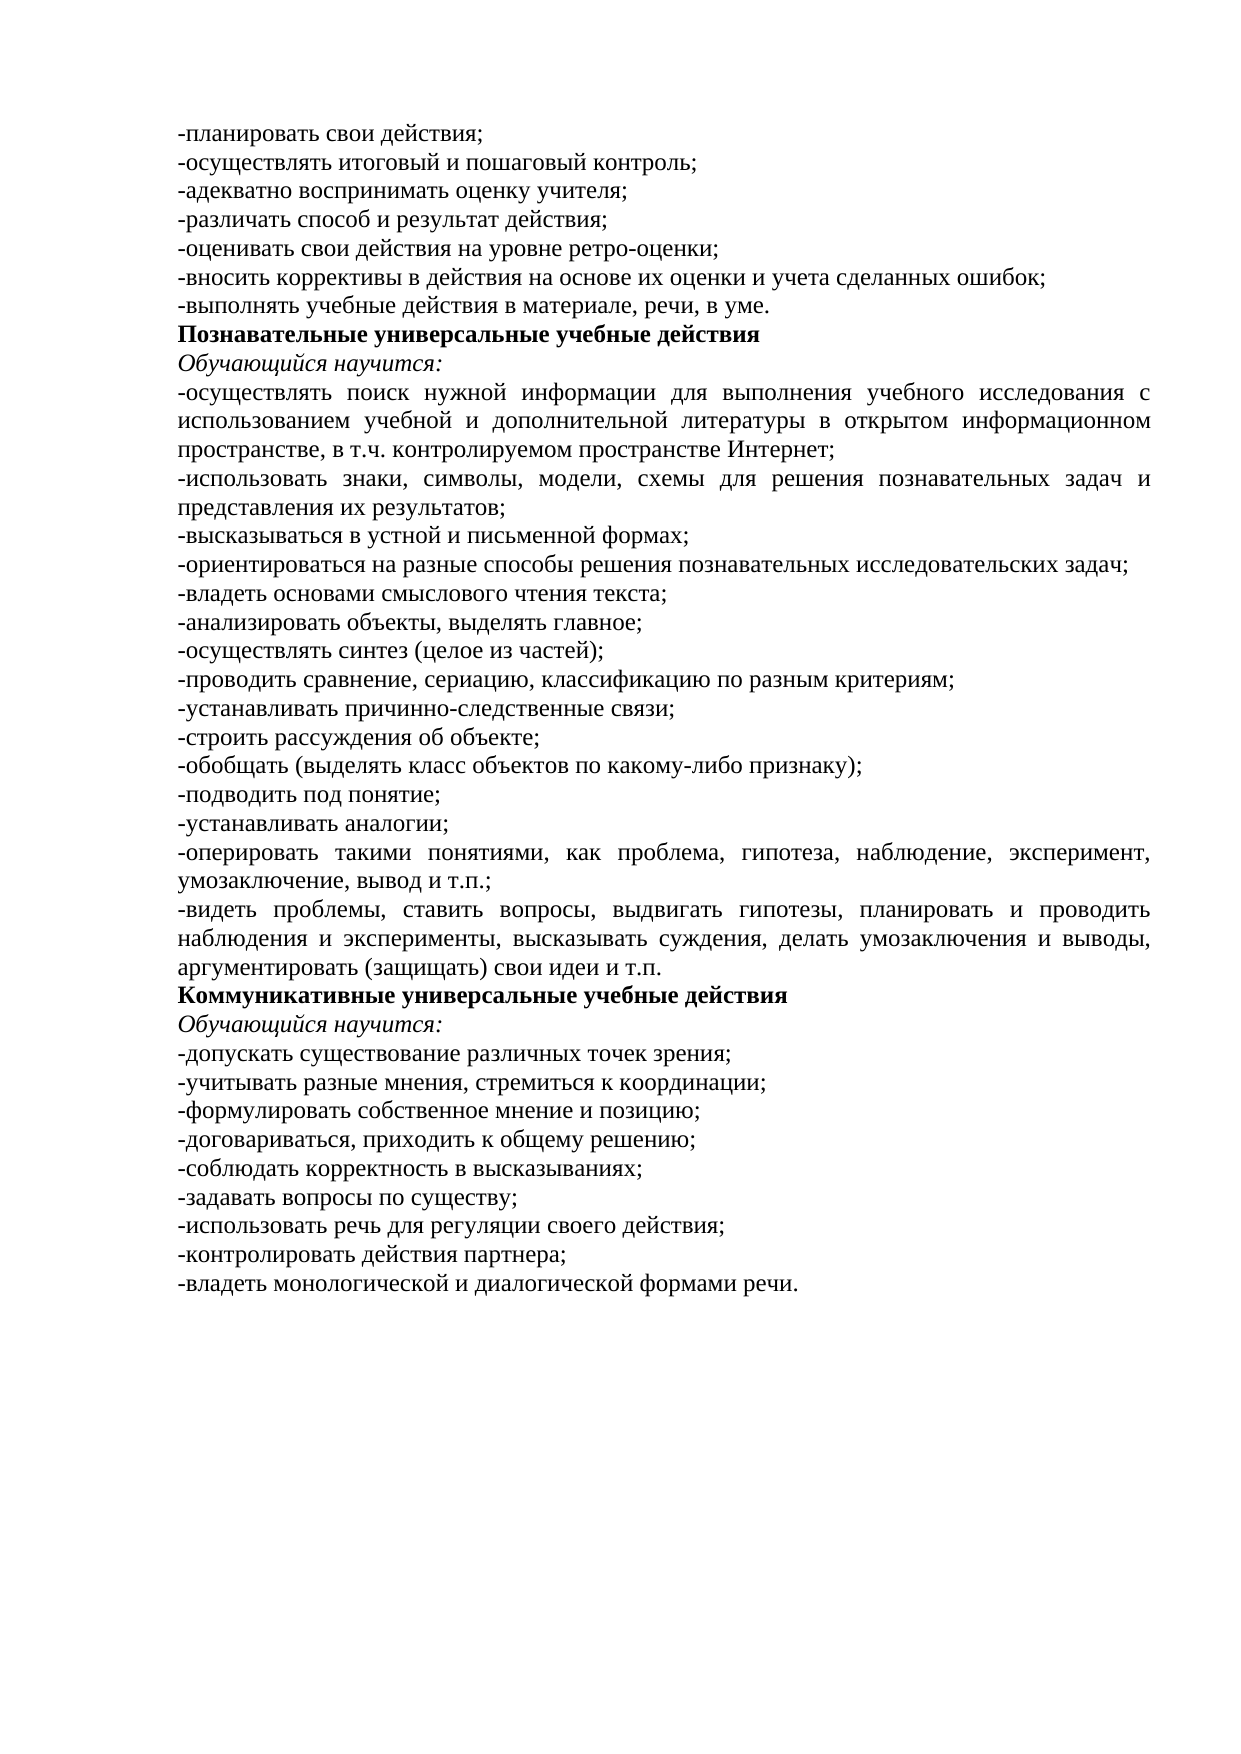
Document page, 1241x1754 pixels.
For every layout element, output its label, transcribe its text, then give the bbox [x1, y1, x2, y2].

text -вносить коррективы в действия на основе их оценки и учета сделанных ошибок; [177, 262, 1152, 291]
text -строить рассуждения об объекте; [177, 722, 1152, 751]
text Коммуникативные универсальные учебные действия [177, 981, 1152, 1009]
text Обучающийся научится: [177, 1009, 1152, 1038]
text Обучающийся научится: [177, 348, 1152, 377]
text -осуществлять поиск нужной информации для выполнения учебного исследования с использованием учебной и дополнительной литературы в открытом информационном пространстве, в т.ч. контролируемом пространстве Интернет; [177, 377, 1152, 463]
text -контролировать действия партнера; [177, 1239, 1152, 1268]
text -использовать знаки, символы, модели, схемы для решения познавательных задач и представления их результатов; [177, 463, 1152, 521]
text -устанавливать причинно-следственные связи; [177, 693, 1152, 722]
text -оценивать свои действия на уровне ретро-оценки; [177, 233, 1152, 262]
text -использовать речь для регуляции своего действия; [177, 1211, 1152, 1239]
text -осуществлять синтез (целое из частей); [177, 636, 1152, 664]
text -владеть монологической и диалогической формами речи. [177, 1268, 1152, 1297]
text -подводить под понятие; [177, 779, 1152, 808]
text -выполнять учебные действия в материале, речи, в уме. [177, 291, 1152, 319]
text -видеть проблемы, ставить вопросы, выдвигать гипотезы, планировать и проводить наблюдения и эксперименты, высказывать суждения, делать умозаключения и выводы, аргументировать (защищать) свои идеи и т.п. [177, 894, 1152, 981]
text -соблюдать корректность в высказываниях; [177, 1153, 1152, 1182]
text -высказываться в устной и письменной формах; [177, 521, 1152, 549]
text -оперировать такими понятиями, как проблема, гипотеза, наблюдение, эксперимент, умозаключение, вывод и т.п.; [177, 837, 1152, 894]
text -формулировать собственное мнение и позицию; [177, 1096, 1152, 1124]
text -обобщать (выделять класс объектов по какому-либо признаку); [177, 751, 1152, 779]
text Познавательные универсальные учебные действия [177, 319, 1152, 348]
text -планировать свои действия; [177, 118, 1152, 147]
text -устанавливать аналогии; [177, 808, 1152, 837]
text -осуществлять итоговый и пошаговый контроль; [177, 147, 1152, 176]
text -учитывать разные мнения, стремиться к координации; [177, 1067, 1152, 1096]
text -анализировать объекты, выделять главное; [177, 607, 1152, 636]
text -проводить сравнение, сериацию, классификацию по разным критериям; [177, 664, 1152, 693]
text -различать способ и результат действия; [177, 204, 1152, 233]
text -допускать существование различных точек зрения; [177, 1038, 1152, 1067]
text -договариваться, приходить к общему решению; [177, 1124, 1152, 1153]
text -владеть основами смыслового чтения текста; [177, 578, 1152, 607]
text -ориентироваться на разные способы решения познавательных исследовательских задач; [177, 549, 1152, 578]
text -адекватно воспринимать оценку учителя; [177, 176, 1152, 204]
text -задавать вопросы по существу; [177, 1182, 1152, 1211]
